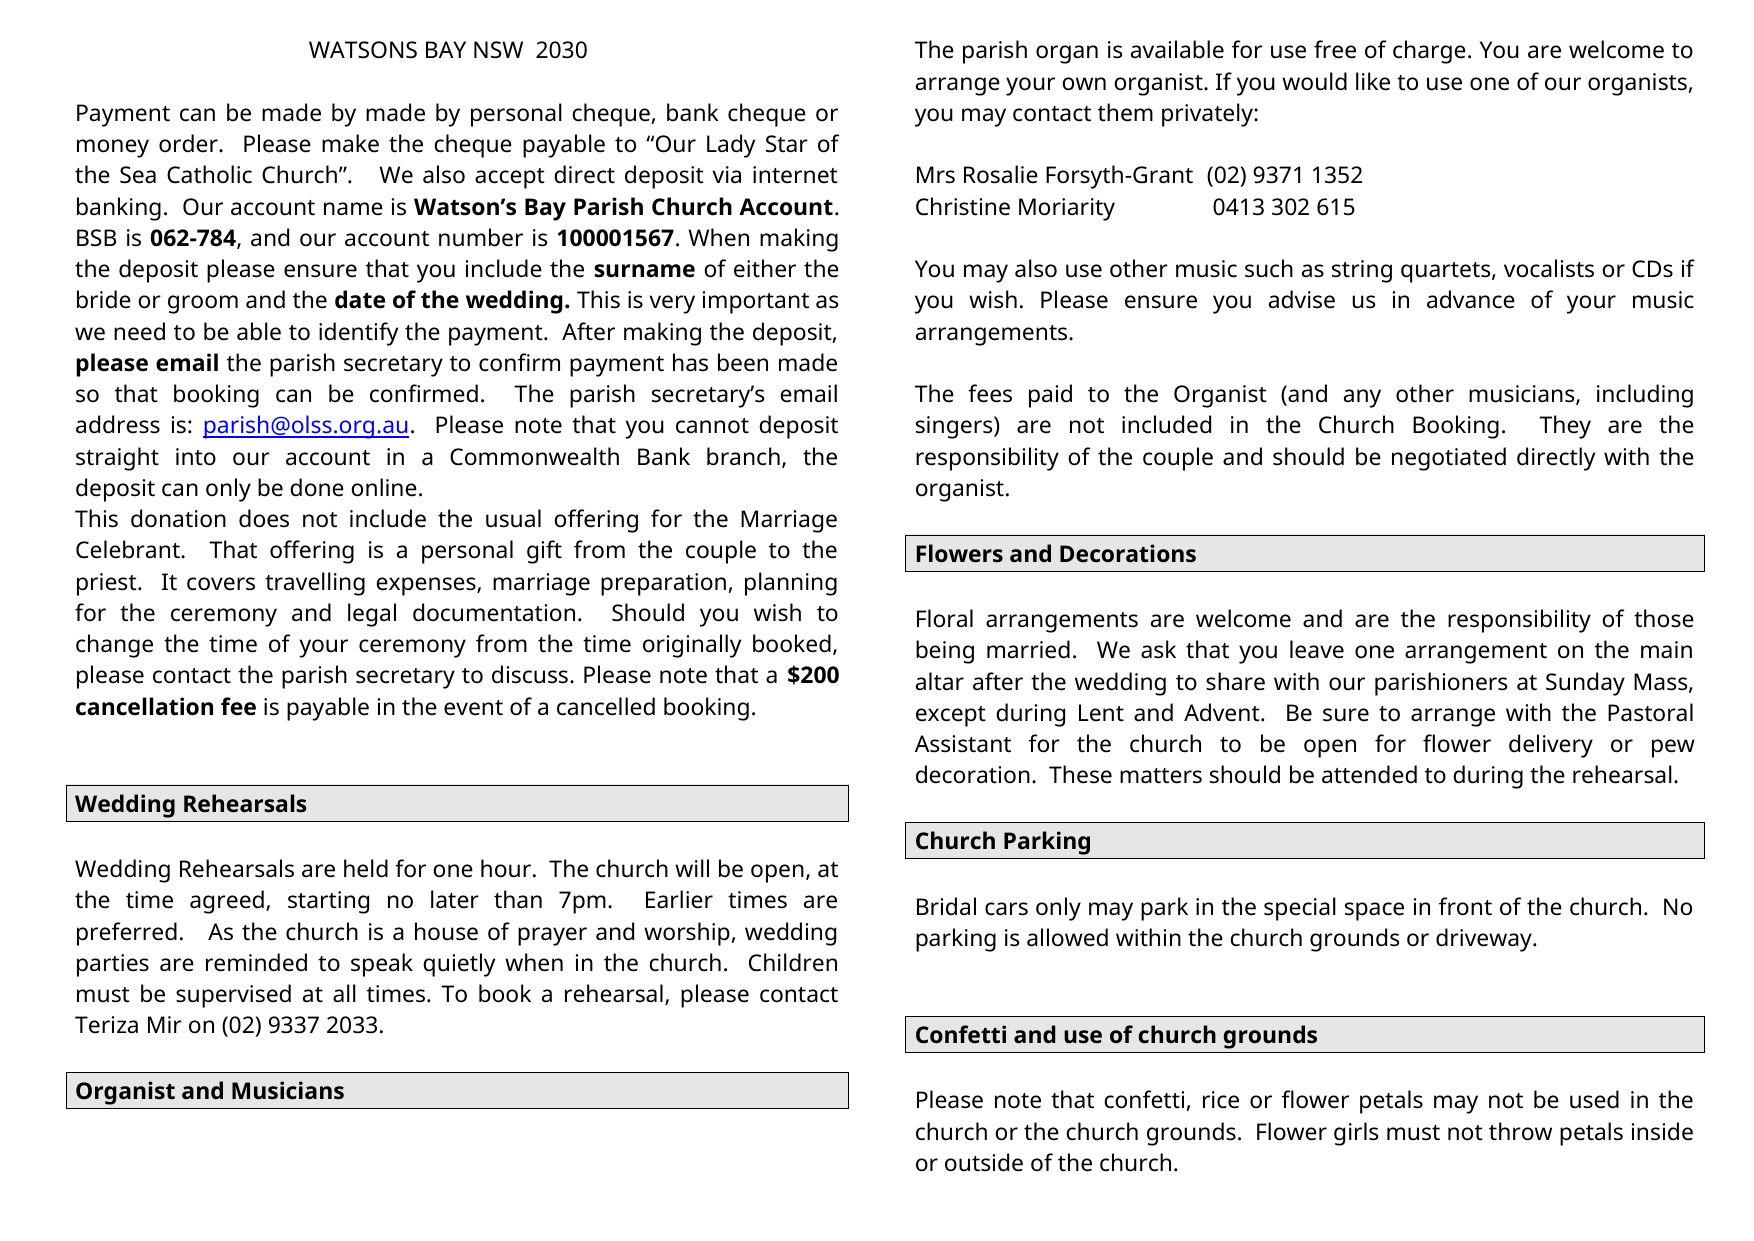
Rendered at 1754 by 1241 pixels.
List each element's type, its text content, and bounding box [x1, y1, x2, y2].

text Floral arrangements are welcome and are the responsibility of those being married. We ask that you leave one arrangement on the main altar after the wedding to share with our parishioners at Sunday Mass, except during Lent and Advent. Be sure to arrange with the Pastoral Assistant for the church to be open for flower delivery or pew decoration. These matters should be attended to during the rehearsal. [914, 603, 1695, 791]
text Please note that confetti, rice or flower petals may not be used in the church or the church grounds. Flower girls must not throw petals inside or outside of the church. [914, 1084, 1695, 1178]
text Confetti and use of church grounds [906, 1017, 1704, 1052]
text The parish organ is available for use free of charge. You are welcome to arrange your own organist. If you would like to use one of our organists, you may contact them privately: [914, 34, 1695, 128]
text Wedding Rehearsals [67, 786, 848, 821]
text Mrs Rosalie Forsyth-Grant (02) 9371 1352 [914, 159, 1695, 191]
text Wedding Rehearsals are held for one hour. The church will be open, at the time agreed, starting no later than 7pm. Earlier times are preferred. As the church is a house of prayer and worship, wedding parties are reminded to speak quietly when in the church. Children must be supervised at all times. To book a rehearsal, please contact Teriza Mir on (02) 9337 2033. [75, 853, 839, 1041]
text Payment can be made by made by personal cheque, bank cheque or money order. Please make the cheque payable to “Our Lady Star of the Sea Catholic Church”. We also accept direct deposit via internet banking. Our account name is Watson’s Bay Parish Church Account. BSB is 062-784, and our account number is 100001567. When making the deposit please ensure that you include the surname of either the bride or groom and the date of the wedding. This is very important as we need to be able to identify the payment. After making the deposit, please email the parish secretary to confirm payment has been made so that booking can be confirmed. The parish secretary’s email address is: parish@olss.org.au. Please note that you cannot deposit straight into our account in a Commonwealth Bank branch, the deposit can only be done online. [75, 97, 839, 503]
text Christine Moriarity 0413 302 615 [914, 191, 1695, 222]
text You may also use other music such as string quartets, vocalists or CDs if you wish. Please ensure you advise us in advance of your music arrangements. [914, 253, 1695, 347]
text The fees paid to the Organist (and any other musicians, including singers) are not included in the Church Booking. They are the responsibility of the couple and should be negotiated directly with the organist. [914, 378, 1695, 503]
text Bridal cars only may park in the special space in front of the church. No parking is allowed within the church grounds or driveway. [914, 891, 1695, 953]
text Church Parking [906, 823, 1704, 858]
text This donation does not include the usual offering for the Marriage Celebrant. That offering is a personal gift from the couple to the priest. It covers travelling expenses, marriage preparation, planning for the ceremony and legal documentation. Should you wish to change the time of your ceremony from the time originally booked, please contact the parish secretary to discuss. Please note that a $200 cancellation fee is payable in the event of a cancelled booking. [75, 503, 839, 722]
text Organist and Musicians [67, 1073, 848, 1108]
text Flowers and Decorations [906, 536, 1704, 571]
text WATSONS BAY NSW 2030 [75, 34, 839, 66]
